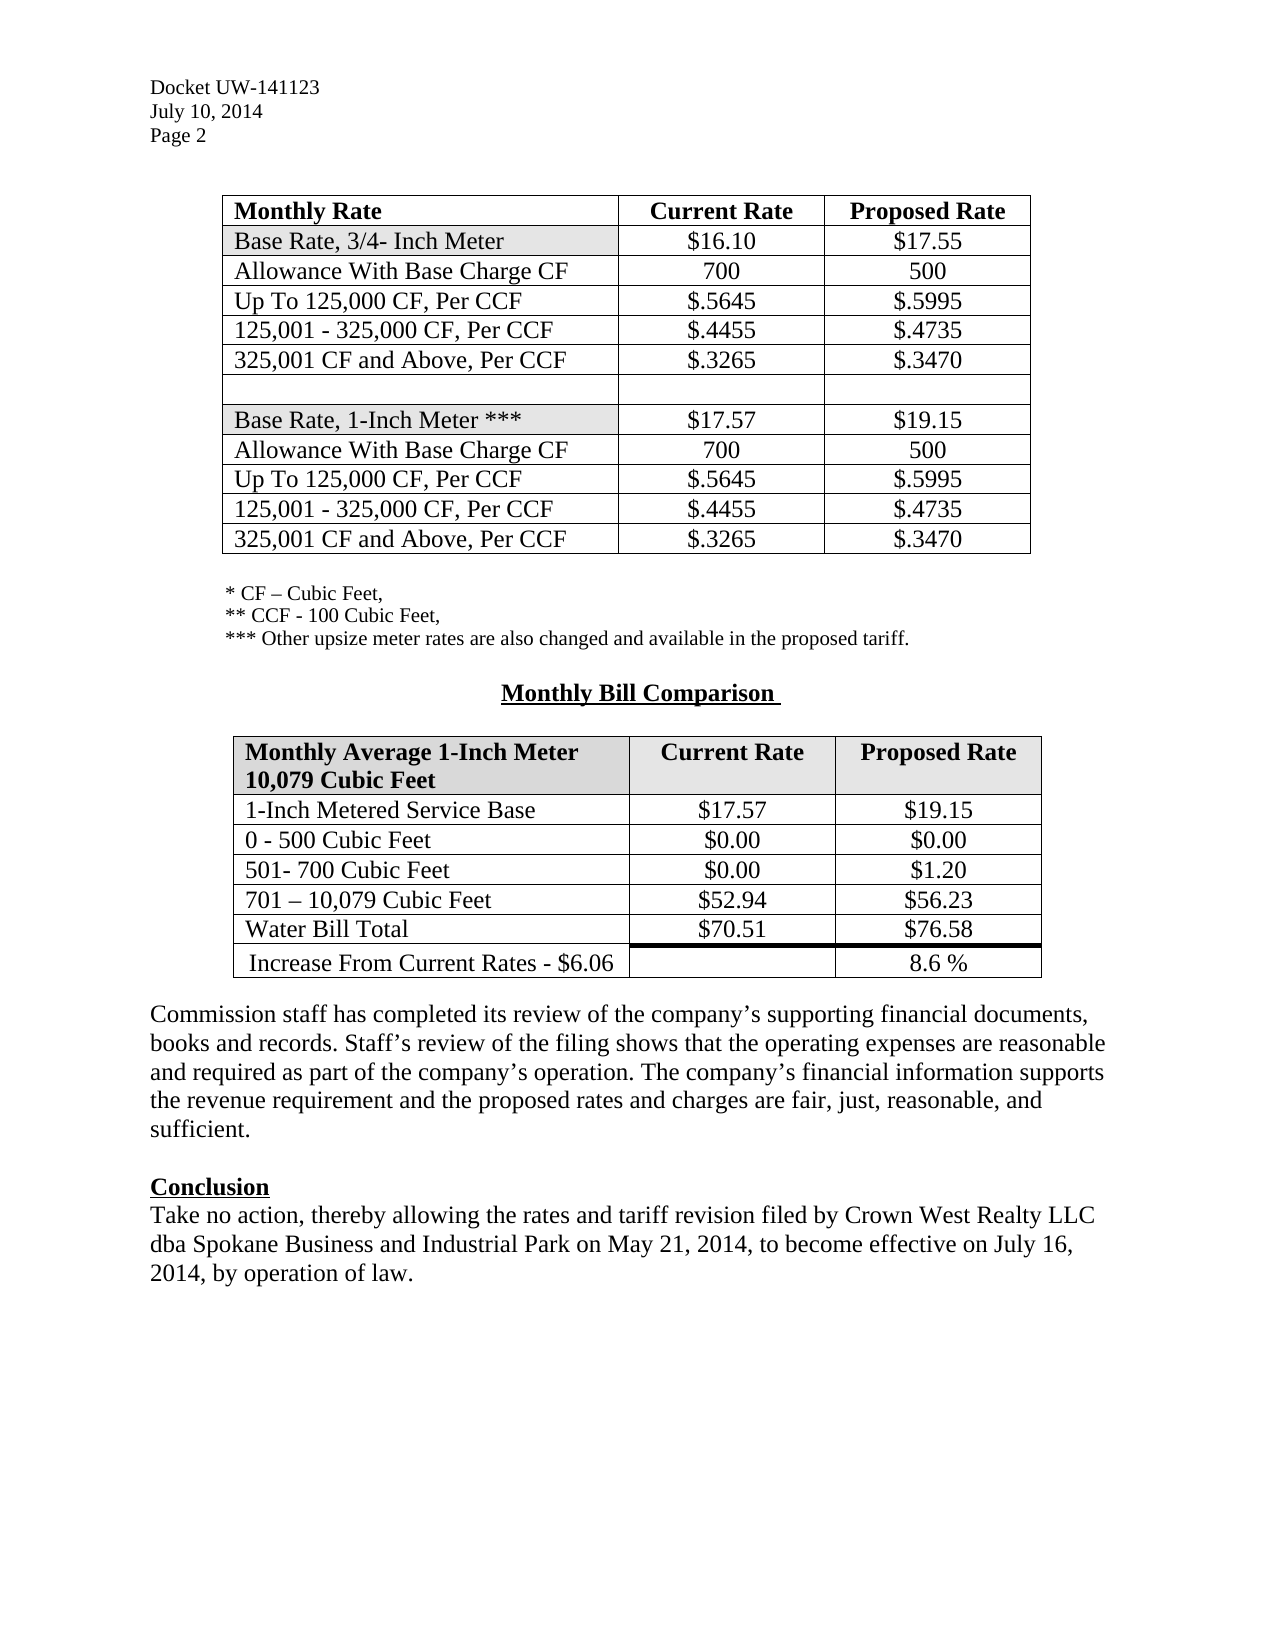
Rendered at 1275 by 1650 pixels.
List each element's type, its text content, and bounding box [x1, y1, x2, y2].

table_cell Up To 125,000 CF, Per CCF [223, 286, 618, 314]
table_cell 1-Inch Metered Service Base [234, 795, 629, 824]
table_cell 501- 700 Cubic Feet [234, 855, 629, 884]
table_cell $19.15 [836, 795, 1041, 824]
table_cell $52.94 [630, 885, 835, 913]
table_cell 325,001 CF and Above, Per CCF [223, 524, 618, 553]
table_cell [223, 375, 618, 404]
table_cell [619, 375, 824, 404]
table_cell 0 - 500 Cubic Feet [234, 825, 629, 854]
table_cell $.3470 [825, 345, 1030, 374]
table_cell $.3265 [619, 345, 824, 374]
table_cell $.4735 [825, 316, 1030, 344]
table_cell 701 – 10,079 Cubic Feet [234, 885, 629, 913]
table_cell $.4735 [825, 494, 1030, 523]
text ** CCF - 100 Cubic Feet, [225, 605, 1125, 627]
table_cell [825, 375, 1030, 404]
table_cell Water Bill Total [234, 915, 629, 943]
table_cell 325,001 CF and Above, Per CCF [223, 345, 618, 374]
table_cell 8.6 % [836, 948, 1041, 977]
table_cell 700 [619, 435, 824, 463]
table_cell $76.58 [836, 915, 1041, 943]
table_header Monthly Rate [223, 196, 618, 225]
table_cell [630, 948, 835, 977]
text *** Other upsize meter rates are also changed and available in the proposed tariff. [225, 627, 1125, 649]
table_cell $0.00 [630, 855, 835, 884]
table_cell 125,001 - 325,000 CF, Per CCF [223, 316, 618, 344]
table_cell 700 [619, 256, 824, 285]
table_cell $.4455 [619, 316, 824, 344]
table_cell $70.51 [630, 915, 835, 943]
table_header Current Rate [619, 196, 824, 225]
table_cell $.5645 [619, 465, 824, 493]
table_cell $.5645 [619, 286, 824, 314]
text * CF – Cubic Feet, [225, 583, 1125, 605]
text Commission staff has completed its review of the company’s supporting financial documents, books and records. Staff’s review of the filing shows that the operating expenses are reasonable and required as part of the company’s operation. The company’s financial information supports the revenue requirement and the proposed rates and charges are fair, just, reasonable, and sufficient. [150, 999, 1125, 1143]
text Conclusion [150, 1172, 1125, 1201]
table_cell $.3470 [825, 524, 1030, 553]
table_cell 125,001 - 325,000 CF, Per CCF [223, 494, 618, 523]
table_cell $.3265 [619, 524, 824, 553]
table_cell Allowance With Base Charge CF [223, 256, 618, 285]
table_cell Base Rate, 1-Inch Meter *** [223, 405, 618, 434]
text Take no action, thereby allowing the rates and tariff revision filed by Crown West Realty LLC dba Spokane Business and Industrial Park on May 21, 2014, to become effective on July 16, 2014, by operation of law. [150, 1201, 1125, 1287]
table_cell 500 [825, 256, 1030, 285]
table_header Current Rate [630, 737, 835, 794]
table_cell $17.57 [630, 795, 835, 824]
table_cell Allowance With Base Charge CF [223, 435, 618, 463]
table_cell $17.57 [619, 405, 824, 434]
table_header Monthly Average 1-Inch Meter 10,079 Cubic Feet [234, 737, 629, 794]
table_cell $19.15 [825, 405, 1030, 434]
table_cell Up To 125,000 CF, Per CCF [223, 465, 618, 493]
table_cell $1.20 [836, 855, 1041, 884]
text Monthly Bill Comparison [150, 678, 1125, 707]
table_cell Increase From Current Rates - $6.06 [234, 944, 629, 977]
table_cell $.5995 [825, 465, 1030, 493]
table_header Proposed Rate [836, 737, 1041, 794]
table_cell 500 [825, 435, 1030, 463]
table_cell $0.00 [836, 825, 1041, 854]
table_cell $17.55 [825, 226, 1030, 255]
table_cell Base Rate, 3/4- Inch Meter [223, 226, 618, 255]
table_header Proposed Rate [825, 196, 1030, 225]
table_cell $.4455 [619, 494, 824, 523]
table_cell $56.23 [836, 885, 1041, 913]
table_cell $0.00 [630, 825, 835, 854]
table_cell $.5995 [825, 286, 1030, 314]
table_cell $16.10 [619, 226, 824, 255]
